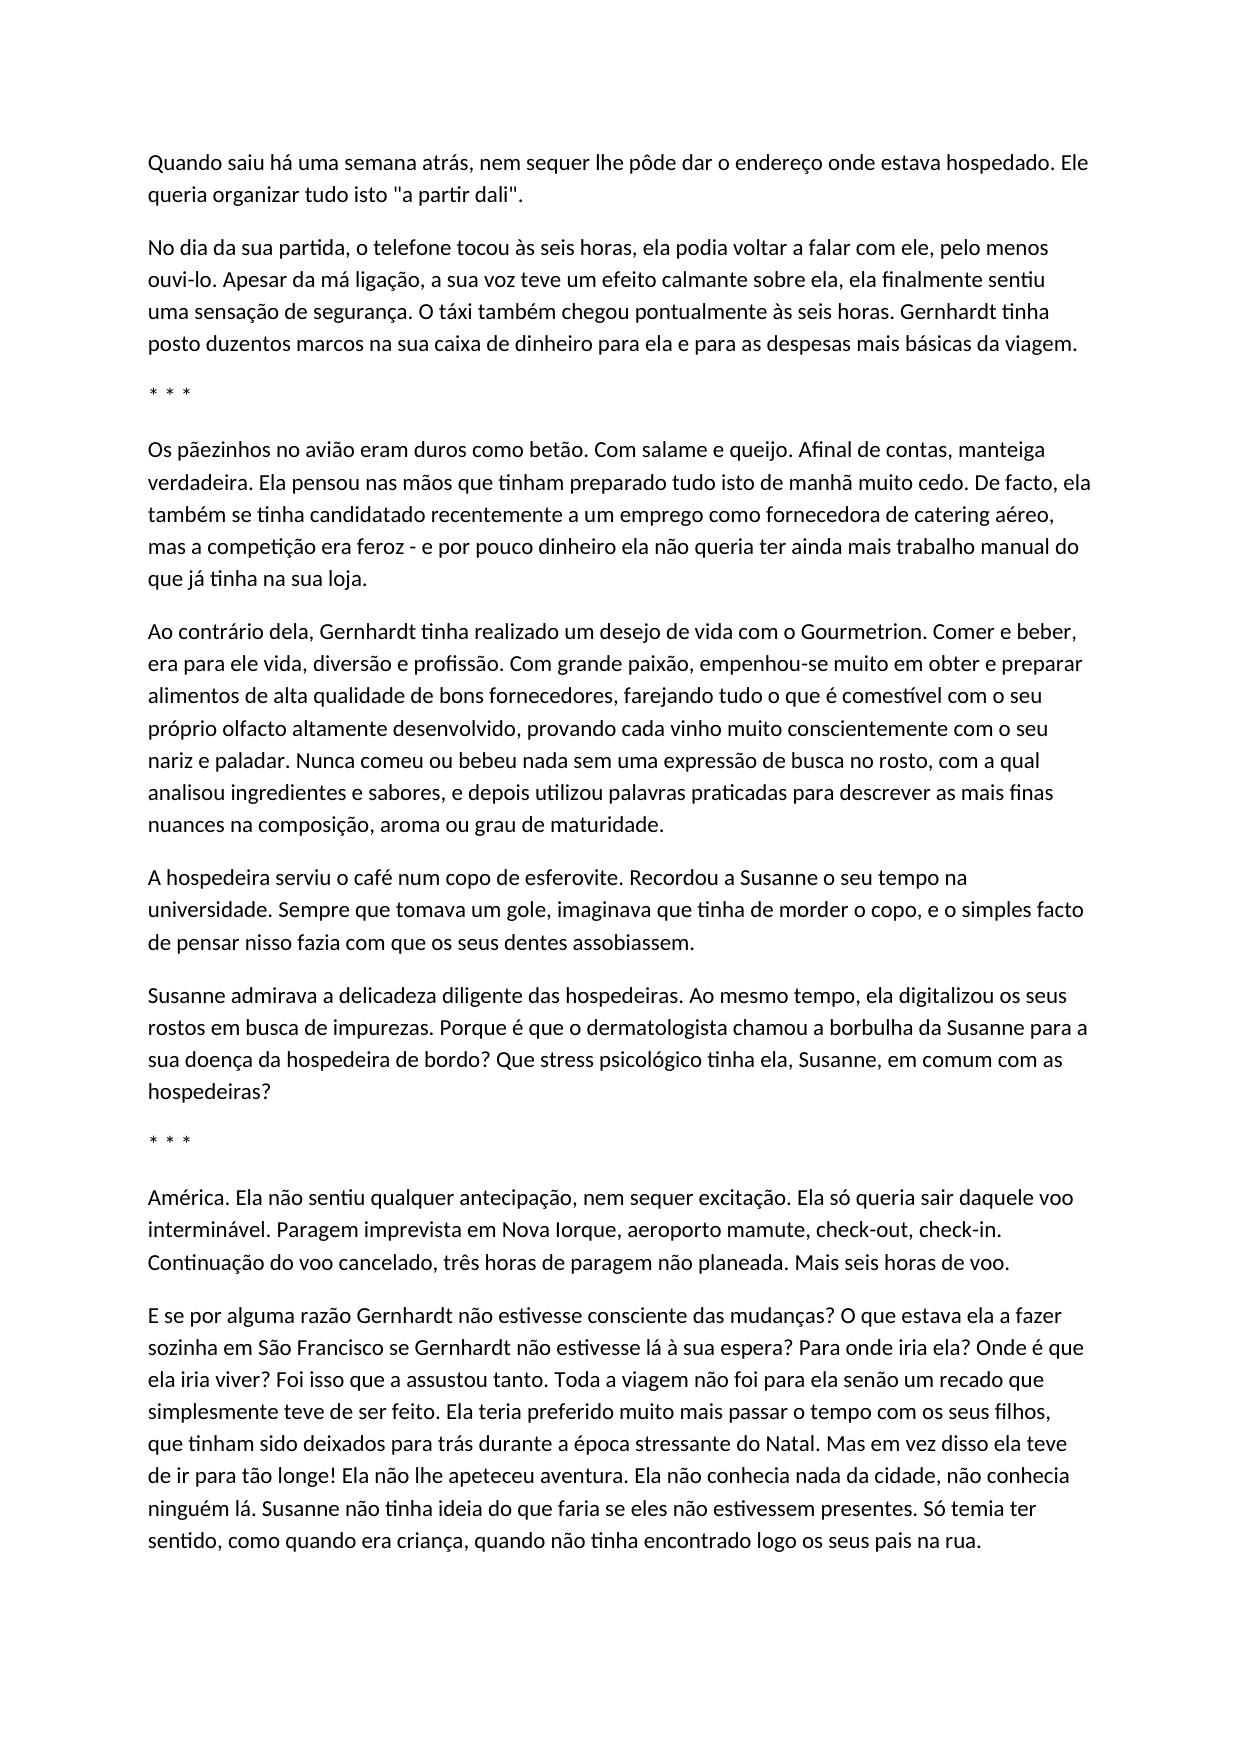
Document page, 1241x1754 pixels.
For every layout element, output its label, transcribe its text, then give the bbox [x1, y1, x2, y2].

text Susanne admirava a delicadeza diligente das hospedeiras. Ao mesmo tempo, ela digitalizou os seus rostos em busca de impurezas. Porque é que o dermatologista chamou a borbulha da Susanne para a sua doença da hospedeira de bordo? Que stress psicológico tinha ela, Susanne, em comum com as hospedeiras? [148, 981, 1093, 1105]
text A hospedeira serviu o café num copo de esferovite. Recordou a Susanne o seu tempo na universidade. Sempre que tomava um gole, imaginava que tinha de morder o copo, e o simples facto de pensar nisso fazia com que os seus dentes assobiassem. [148, 863, 1093, 956]
text América. Ela não sentiu qualquer antecipação, nem sequer excitação. Ela só queria sair daquele voo interminável. Paragem imprevista em Nova Iorque, aeroporto mamute, check-out, check-in. Continuação do voo cancelado, três horas de paragem não planeada. Mais seis horas de voo. [148, 1183, 1093, 1276]
text * * * [148, 382, 1093, 410]
text Quando saiu há uma semana atrás, nem sequer lhe pôde dar o endereço onde estava hospedado. Ele queria organizar tudo isto "a partir dali". [148, 148, 1093, 208]
text Ao contrário dela, Gernhardt tinha realizado um desejo de vida com o Gourmetrion. Comer e beber, era para ele vida, diversão e profissão. Com grande paixão, empenhou-se muito em obter e preparar alimentos de alta qualidade de bons fornecedores, farejando tudo o que é comestível com o seu próprio olfacto altamente desenvolvido, provando cada vinho muito conscientemente com o seu nariz e paladar. Nunca comeu ou bebeu nada sem uma expressão de busca no rosto, com a qual analisou ingredientes e sabores, e depois utilizou palavras praticadas para descrever as mais finas nuances na composição, aroma ou grau de maturidade. [148, 617, 1093, 838]
text E se por alguma razão Gernhardt não estivesse consciente das mudanças? O que estava ela a fazer sozinha em São Francisco se Gernhardt não estivesse lá à sua espera? Para onde iria ela? Onde é que ela iria viver? Foi isso que a assustou tanto. Toda a viagem não foi para ela senão um recado que simplesmente teve de ser feito. Ela teria preferido muito mais passar o tempo com os seus filhos, que tinham sido deixados para trás durante a época stressante do Natal. Mas em vez disso ela teve de ir para tão longe! Ela não lhe apeteceu aventura. Ela não conhecia nada da cidade, não conhecia ninguém lá. Susanne não tinha ideia do que faria se eles não estivessem presentes. Só temia ter sentido, como quando era criança, quando não tinha encontrado logo os seus pais na rua. [148, 1301, 1093, 1554]
text * * * [148, 1130, 1093, 1158]
text No dia da sua partida, o telefone tocou às seis horas, ela podia voltar a falar com ele, pelo menos ouvi-lo. Apesar da má ligação, a sua voz teve um efeito calmante sobre ela, ela finalmente sentiu uma sensação de segurança. O táxi também chegou pontualmente às seis horas. Gernhardt tinha posto duzentos marcos na sua caixa de dinheiro para ela e para as despesas mais básicas da viagem. [148, 233, 1093, 357]
text Os pãezinhos no avião eram duros como betão. Com salame e queijo. Afinal de contas, manteiga verdadeira. Ela pensou nas mãos que tinham preparado tudo isto de manhã muito cedo. De facto, ela também se tinha candidatado recentemente a um emprego como fornecedora de catering aéreo, mas a competição era feroz - e por pouco dinheiro ela não queria ter ainda mais trabalho manual do que já tinha na sua loja. [148, 435, 1093, 592]
